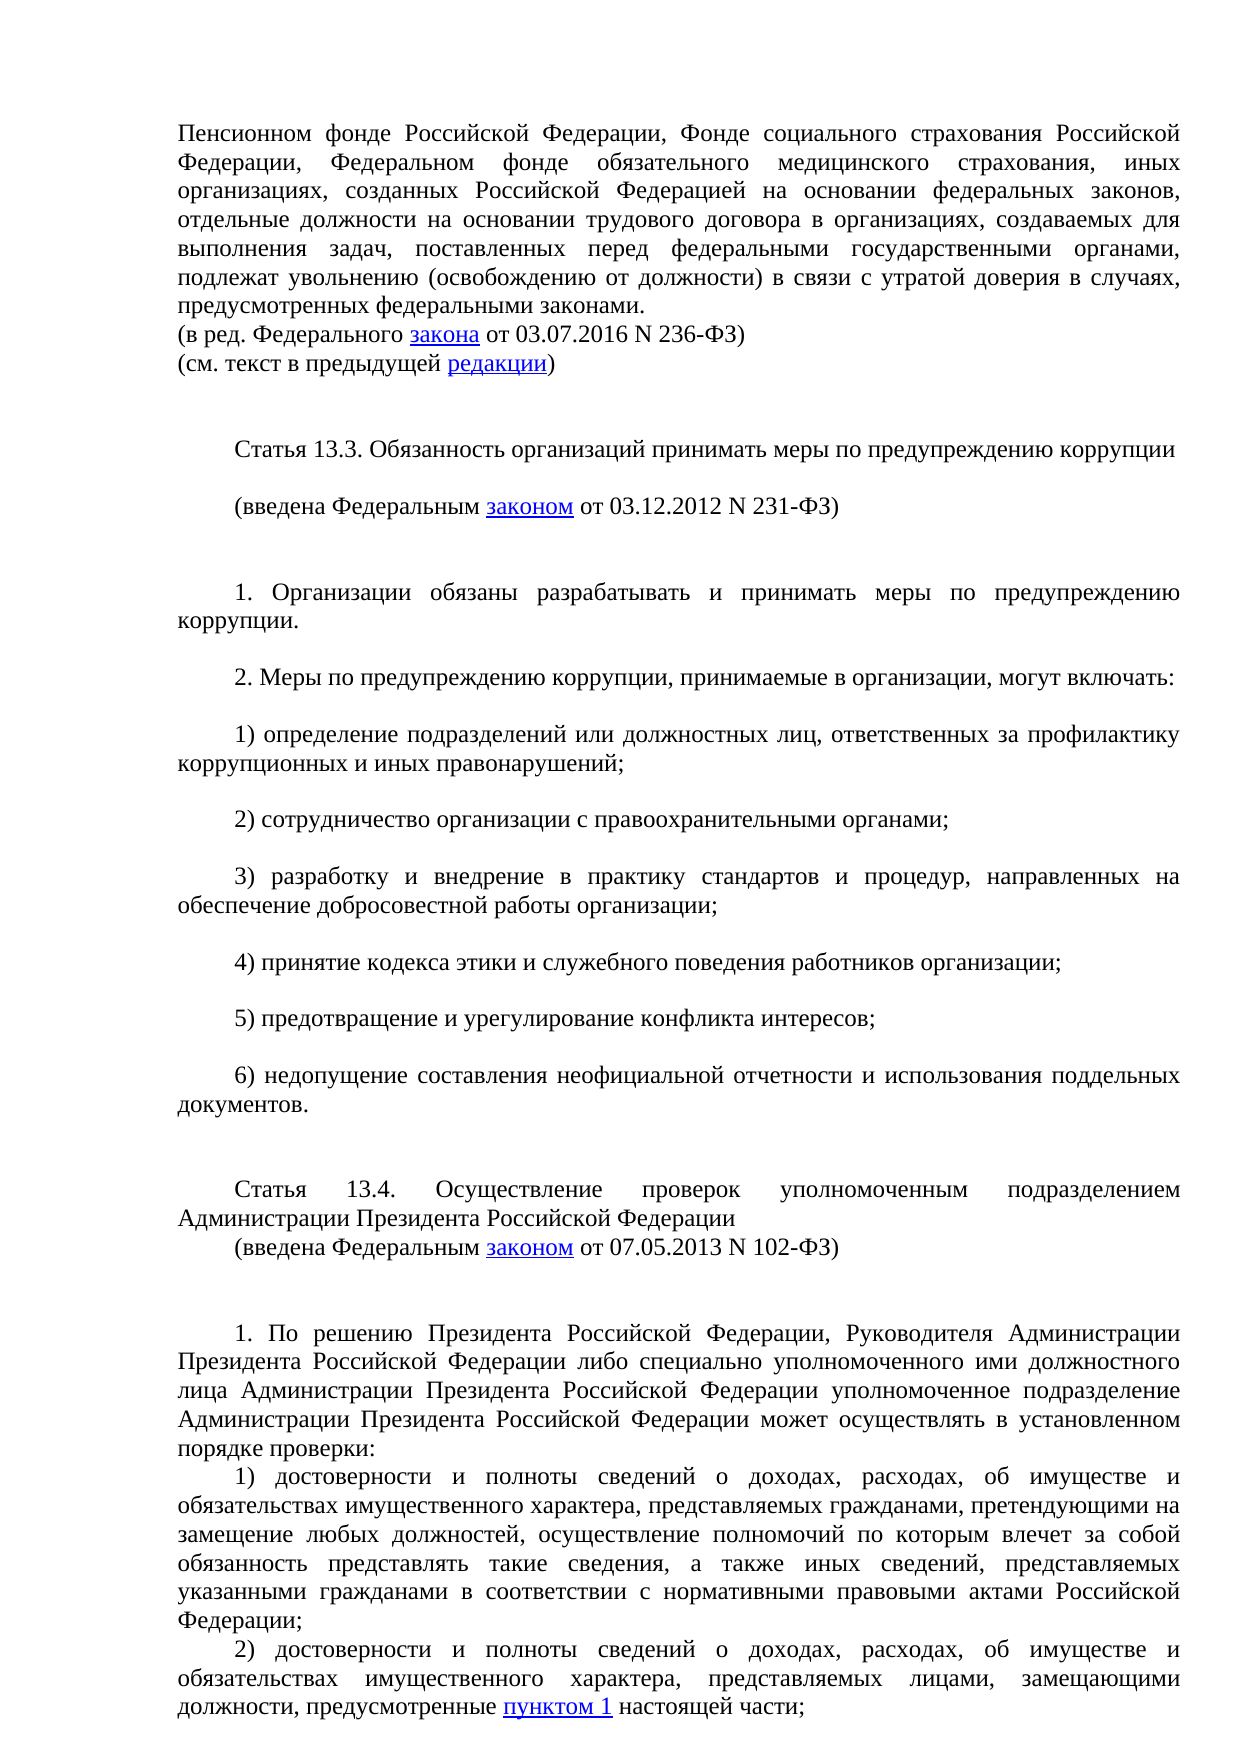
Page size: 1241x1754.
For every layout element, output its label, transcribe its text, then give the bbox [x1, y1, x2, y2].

text Статья 13.4. Осуществление проверок уполномоченным подразделением Администрации Президента Российской Федерации [177, 1174, 1181, 1232]
text 2) сотрудничество организации с правоохранительными органами; [177, 804, 1181, 833]
text (в ред. Федерального закона от 03.07.2016 N 236-ФЗ) [177, 319, 1181, 348]
text 1. По решению Президента Российской Федерации, Руководителя Администрации Президента Российской Федерации либо специально уполномоченного ими должностного лица Администрации Президента Российской Федерации уполномоченное подразделение Администрации Президента Российской Федерации может осуществлять в установленном порядке проверки: [177, 1318, 1181, 1461]
text 5) предотвращение и урегулирование конфликта интересов; [177, 1003, 1181, 1032]
text 1) достоверности и полноты сведений о доходах, расходах, об имуществе и обязательствах имущественного характера, представляемых гражданами, претендующими на замещение любых должностей, осуществление полномочий по которым влечет за собой обязанность представлять такие сведения, а также иных сведений, представляемых указанными гражданами в соответствии с нормативными правовыми актами Российской Федерации; [177, 1461, 1181, 1634]
text 1. Организации обязаны разрабатывать и принимать меры по предупреждению коррупции. [177, 577, 1181, 634]
text 1) определение подразделений или должностных лиц, ответственных за профилактику коррупционных и иных правонарушений; [177, 719, 1181, 776]
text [177, 118, 1181, 319]
text 2. Меры по предупреждению коррупции, принимаемые в организации, могут включать: [177, 662, 1181, 691]
text Статья 13.3. Обязанность организаций принимать меры по предупреждению коррупции [177, 434, 1181, 462]
text 6) недопущение составления неофициальной отчетности и использования поддельных документов. [177, 1060, 1181, 1118]
text (введена Федеральным законом от 07.05.2013 N 102-ФЗ) [177, 1232, 1181, 1261]
text 4) принятие кодекса этики и служебного поведения работников организации; [177, 947, 1181, 976]
text 3) разработку и внедрение в практику стандартов и процедур, направленных на обеспечение добросовестной работы организации; [177, 861, 1181, 919]
text (введена Федеральным законом от 03.12.2012 N 231-ФЗ) [177, 491, 1181, 520]
text 2) достоверности и полноты сведений о доходах, расходах, об имуществе и обязательствах имущественного характера, представляемых лицами, замещающими должности, предусмотренные пунктом 1 настоящей части; [177, 1634, 1181, 1720]
text (см. текст в предыдущей редакции) [177, 348, 1181, 377]
